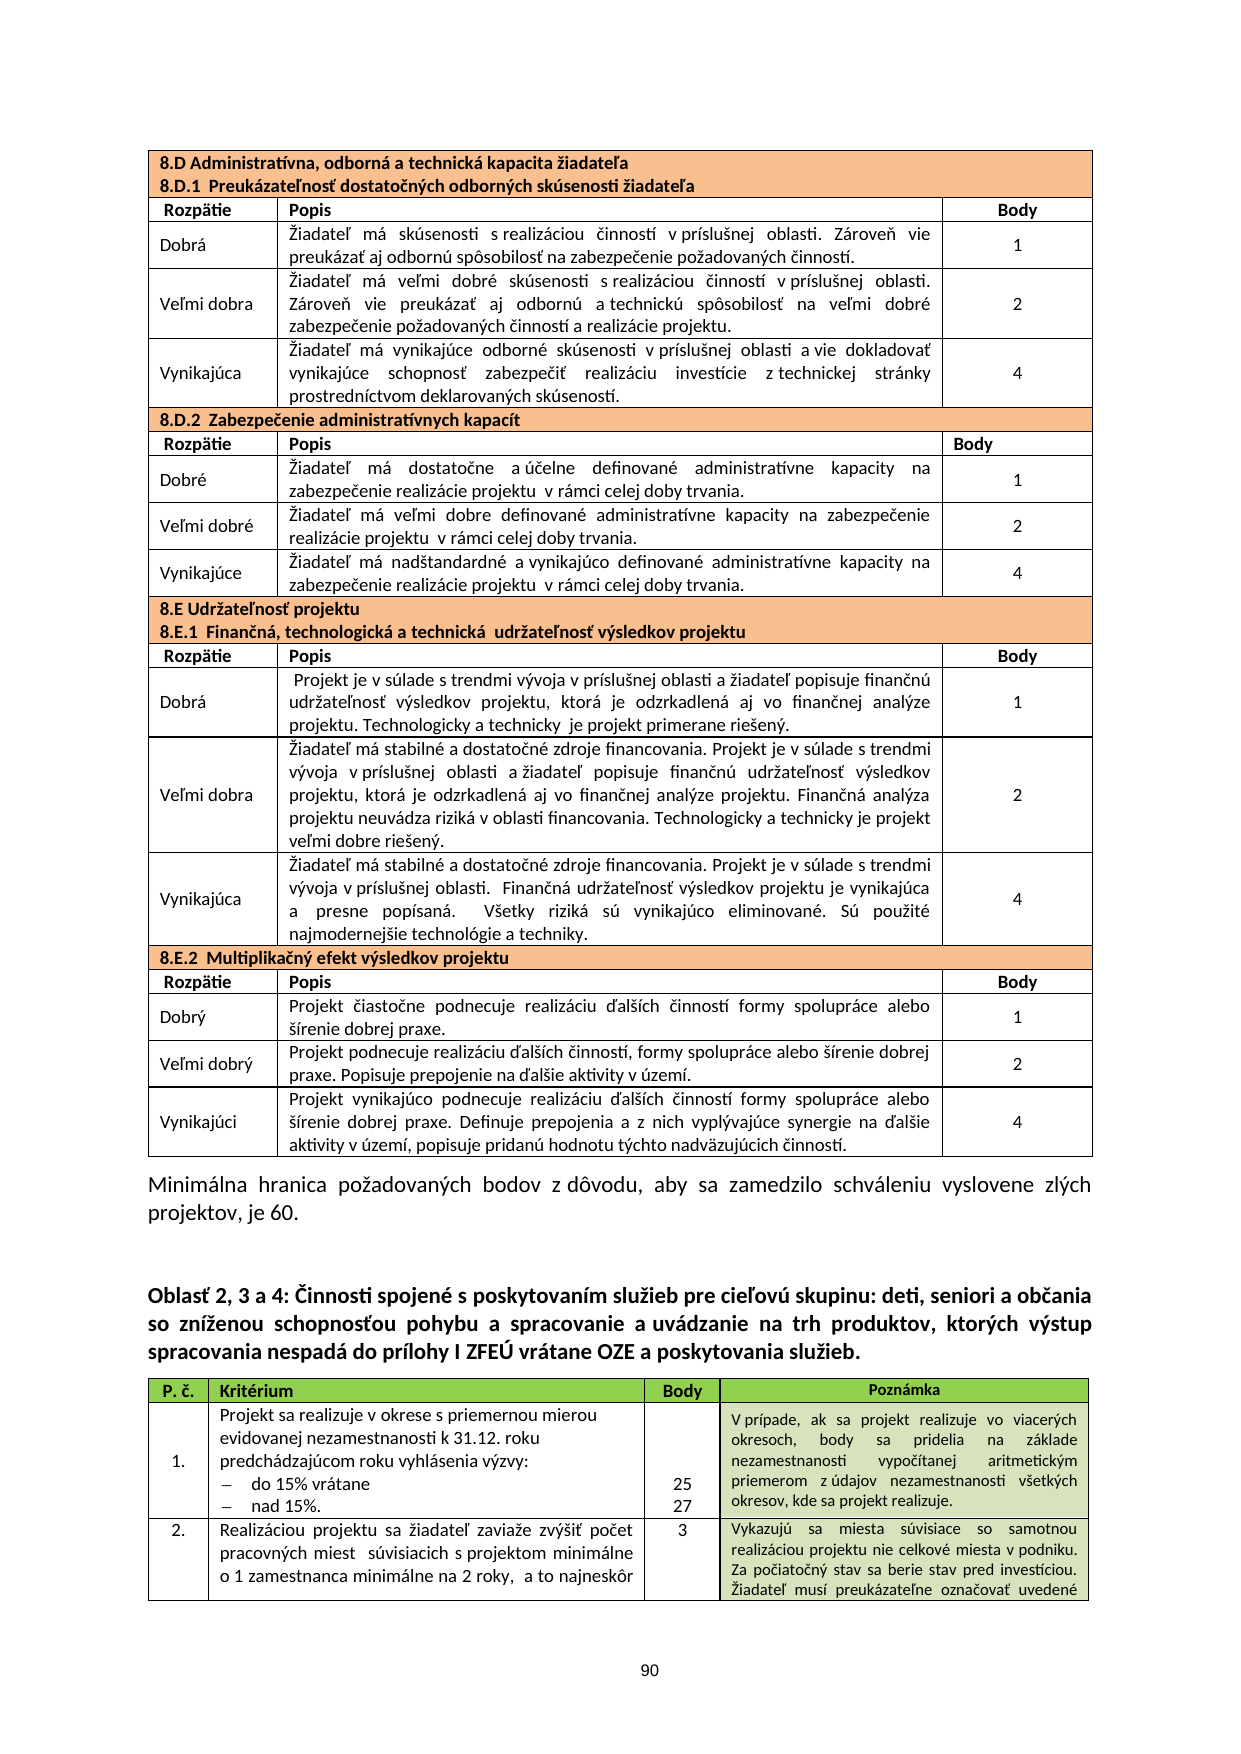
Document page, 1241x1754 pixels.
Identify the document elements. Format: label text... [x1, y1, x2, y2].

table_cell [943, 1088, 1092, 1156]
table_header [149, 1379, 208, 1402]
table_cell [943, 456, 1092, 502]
text Minimálna hranica požadovaných bodov z dôvodu, aby sa zamedzilo schváleniu vyslovene zlých projektov, je 60. [148, 1170, 1092, 1226]
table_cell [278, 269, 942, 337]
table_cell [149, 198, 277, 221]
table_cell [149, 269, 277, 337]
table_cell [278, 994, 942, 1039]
subtitle Oblasť 2, 3 a 4: Činnosti spojené s poskytovaním služieb pre cieľovú skupinu: deti, seniori a občania so zníženou schopnosťou pohybu a spracovanie a uvádzanie na trh produktov, ktorých výstup spracovania nespadá do prílohy I ZFEÚ vrátane OZE a poskytovania služieb. [148, 1281, 1092, 1365]
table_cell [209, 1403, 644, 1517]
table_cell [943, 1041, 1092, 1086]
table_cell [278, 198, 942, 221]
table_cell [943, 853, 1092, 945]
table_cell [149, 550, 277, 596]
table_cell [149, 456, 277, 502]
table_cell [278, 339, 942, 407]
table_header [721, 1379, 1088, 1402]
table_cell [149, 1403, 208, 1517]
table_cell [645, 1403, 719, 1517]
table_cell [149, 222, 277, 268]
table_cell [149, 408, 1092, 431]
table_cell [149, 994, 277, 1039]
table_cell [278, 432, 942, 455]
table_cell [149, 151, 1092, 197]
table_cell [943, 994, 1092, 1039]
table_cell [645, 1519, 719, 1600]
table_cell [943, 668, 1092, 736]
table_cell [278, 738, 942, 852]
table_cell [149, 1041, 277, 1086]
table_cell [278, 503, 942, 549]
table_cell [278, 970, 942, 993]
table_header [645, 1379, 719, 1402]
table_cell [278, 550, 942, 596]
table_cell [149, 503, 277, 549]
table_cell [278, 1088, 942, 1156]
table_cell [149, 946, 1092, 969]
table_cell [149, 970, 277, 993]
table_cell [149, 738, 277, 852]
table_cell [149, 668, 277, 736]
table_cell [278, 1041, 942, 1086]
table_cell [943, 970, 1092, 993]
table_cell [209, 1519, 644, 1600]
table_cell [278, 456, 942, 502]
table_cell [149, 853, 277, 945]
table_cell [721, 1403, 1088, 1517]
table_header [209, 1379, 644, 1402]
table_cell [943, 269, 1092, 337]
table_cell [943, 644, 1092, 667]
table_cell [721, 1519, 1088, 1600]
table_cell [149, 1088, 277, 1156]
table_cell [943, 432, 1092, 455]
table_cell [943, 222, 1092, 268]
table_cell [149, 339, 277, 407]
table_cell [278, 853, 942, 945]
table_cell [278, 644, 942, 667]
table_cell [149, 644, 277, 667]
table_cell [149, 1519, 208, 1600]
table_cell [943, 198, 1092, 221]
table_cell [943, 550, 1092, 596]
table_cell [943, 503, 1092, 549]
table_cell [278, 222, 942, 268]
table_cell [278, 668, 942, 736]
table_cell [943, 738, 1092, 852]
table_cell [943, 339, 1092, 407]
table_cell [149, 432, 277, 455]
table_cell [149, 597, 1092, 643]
